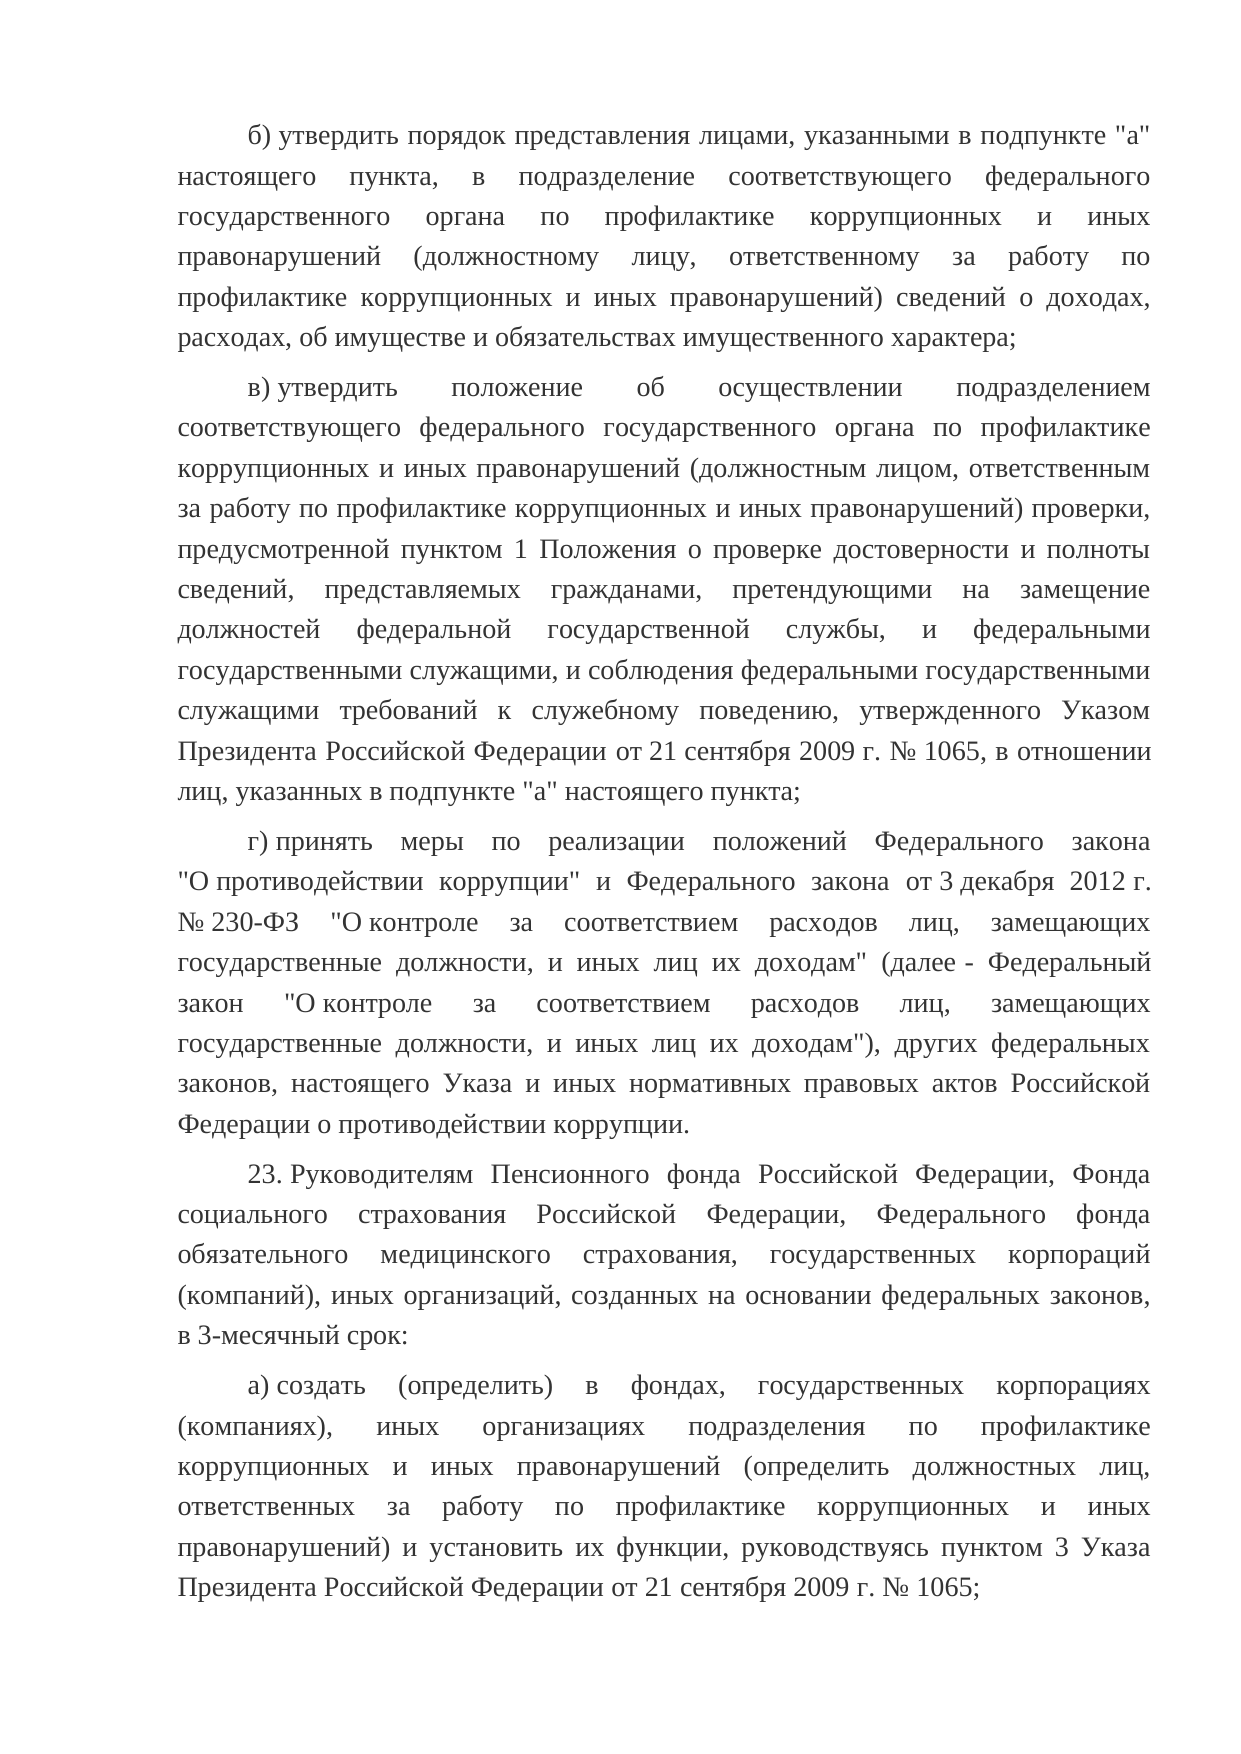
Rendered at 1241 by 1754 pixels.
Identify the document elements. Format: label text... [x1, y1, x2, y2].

text б) утвердить порядок представления лицами, указанными в подпункте "а" настоящего пункта, в подразделение соответствующего федерального государственного органа по профилактике коррупционных и иных правонарушений (должностному лицу, ответственному за работу по профилактике коррупционных и иных правонарушений) сведений о доходах, расходах, об имуществе и обязательствах имущественного характера; [177, 118, 1152, 353]
text а) создать (определить) в фондах, государственных корпорациях (компаниях), иных организациях подразделения по профилактике коррупционных и иных правонарушений (определить должностных лиц, ответственных за работу по профилактике коррупционных и иных правонарушений) и установить их функции, руководствуясь пунктом 3 Указа Президента Российской Федерации от 21 сентября 2009 г. № 1065; [177, 1368, 1152, 1603]
text в) утвердить положение об осуществлении подразделением соответствующего федерального государственного органа по профилактике коррупционных и иных правонарушений (должностным лицом, ответственным за работу по профилактике коррупционных и иных правонарушений) проверки, предусмотренной пунктом 1 Положения о проверке достоверности и полноты сведений, представляемых гражданами, претендующими на замещение должностей федеральной государственной службы, и федеральными государственными служащими, и соблюдения федеральными государственными служащими требований к служебному поведению, утвержденного Указом Президента Российской Федерации от 21 сентября 2009 г. № 1065, в отношении лиц, указанных в подпункте "а" настоящего пункта; [177, 370, 1152, 807]
text г) принять меры по реализации положений Федерального закона "О противодействии коррупции" и Федерального закона от 3 декабря 2012 г. № 230-ФЗ "О контроле за соответствием расходов лиц, замещающих государственные должности, и иных лиц их доходам" (далее - Федеральный закон "О контроле за соответствием расходов лиц, замещающих государственные должности, и иных лиц их доходам"), других федеральных законов, настоящего Указа и иных нормативных правовых актов Российской Федерации о противодействии коррупции. [177, 824, 1152, 1139]
text 23. Руководителям Пенсионного фонда Российской Федерации, Фонда социального страхования Российской Федерации, Федерального фонда обязательного медицинского страхования, государственных корпораций (компаний), иных организаций, созданных на основании федеральных законов, в 3-месячный срок: [177, 1157, 1152, 1351]
